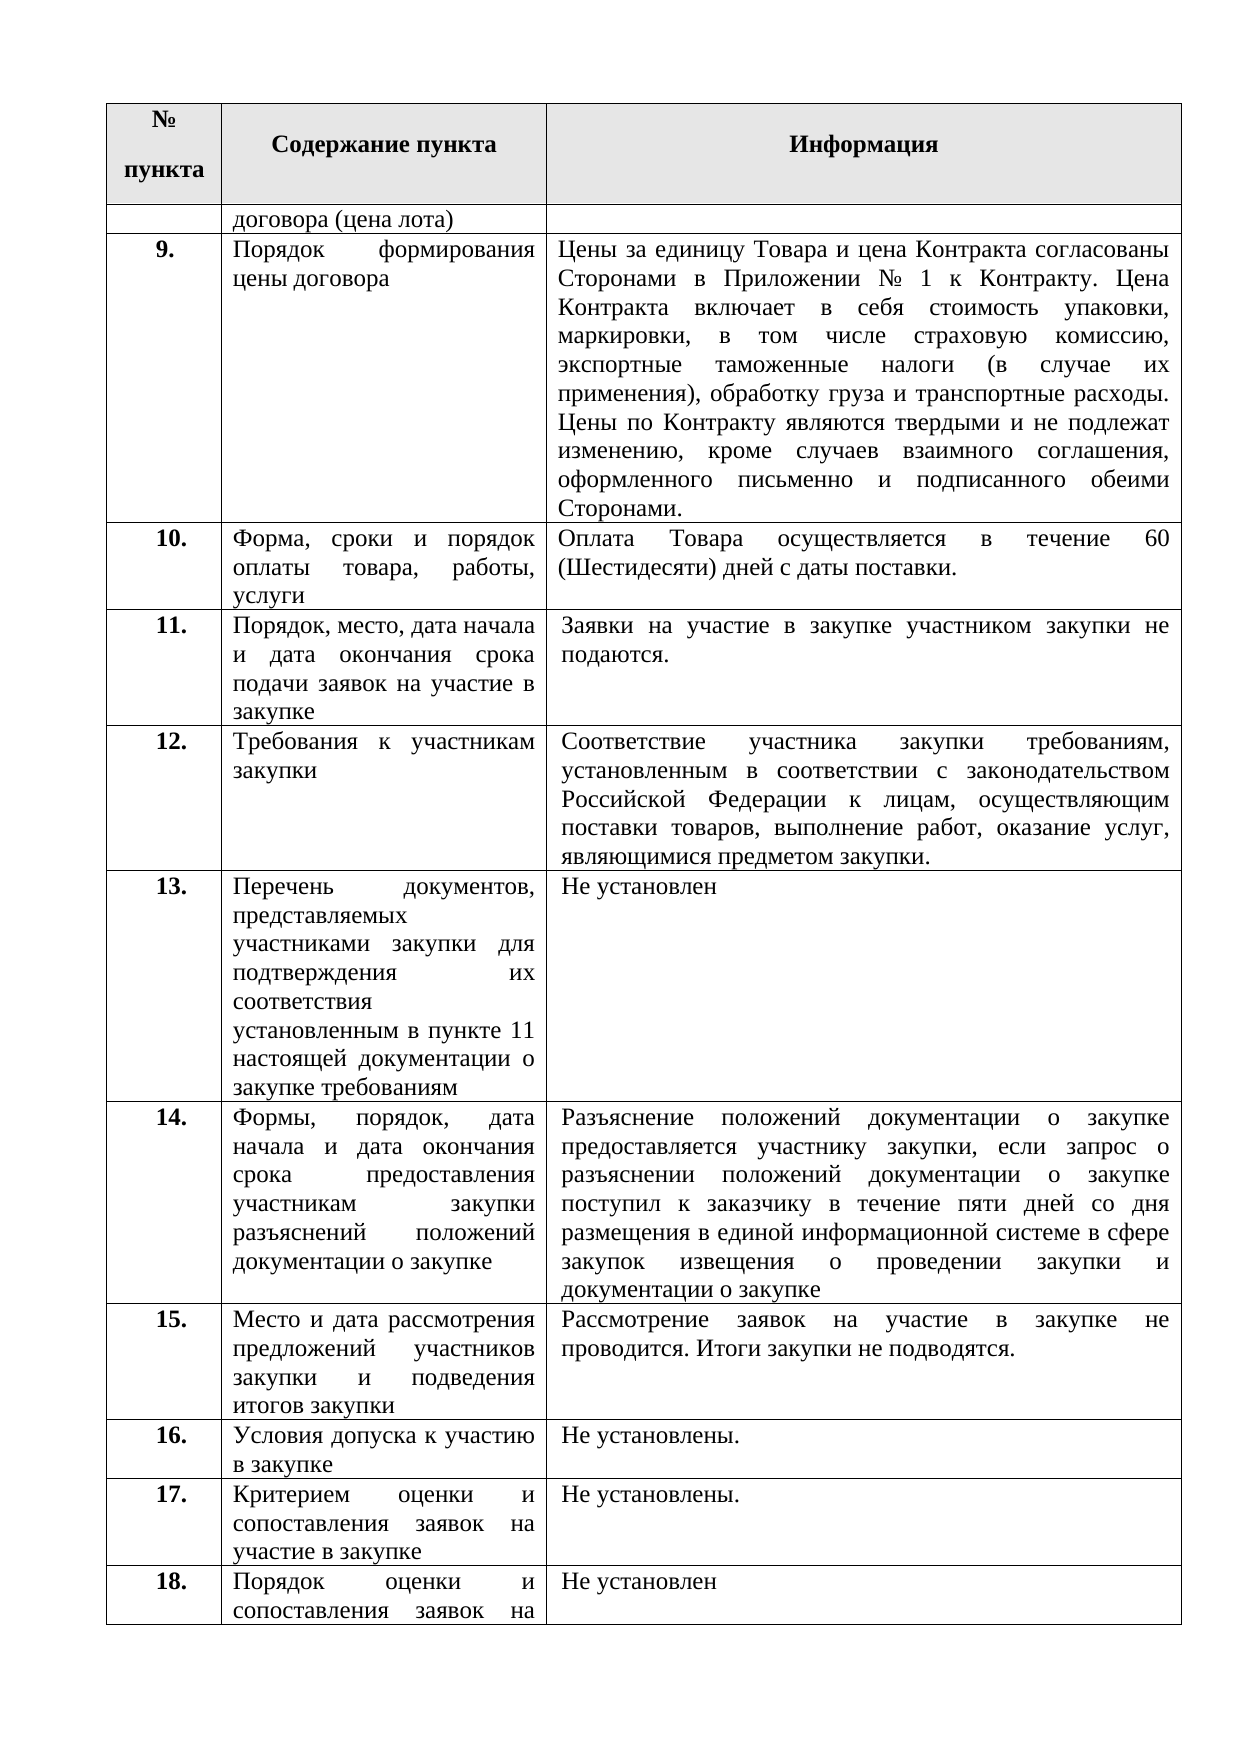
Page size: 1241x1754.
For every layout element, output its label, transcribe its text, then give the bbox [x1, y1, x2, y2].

table_cell Порядок формирования цены договора [222, 234, 546, 522]
table_header № пункта [107, 104, 221, 203]
table_cell [107, 205, 221, 233]
table_cell Заявки на участие в закупке участником закупки не подаются. [547, 610, 1181, 725]
table_cell [107, 523, 221, 609]
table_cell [222, 205, 546, 233]
table_cell Оплата Товара осуществляется в течение 60 (Шестидесяти) дней с даты поставки. [547, 523, 1181, 609]
table_cell Соответствие участника закупки требованиям, установленным в соответствии с законодательством Российской Федерации к лицам, осуществляющим поставки товаров, выполнение работ, оказание услуг, являющимися предметом закупки. [547, 726, 1181, 870]
table_cell [107, 1566, 221, 1624]
table_cell Формы, порядок, дата начала и дата окончания срока предоставления участникам закупки разъяснений положений документации о закупке [222, 1102, 546, 1303]
table_cell [107, 726, 221, 870]
table_cell [107, 1479, 221, 1565]
table_cell Критерием оценки и сопоставления заявок на участие в закупке [222, 1479, 546, 1565]
table_cell Место и дата рассмотрения предложений участников закупки и подведения итогов закупки [222, 1304, 546, 1419]
table_cell Цены за единицу Товара и цена Контракта согласованы Сторонами в Приложении № 1 к Контракту. Цена Контракта включает в себя стоимость упаковки, маркировки, в том числе страховую комиссию, экспортные таможенные налоги (в случае их применения), обработку груза и транспортные расходы. Цены по Контракту являются твердыми и не подлежат изменению, кроме случаев взаимного соглашения, оформленного письменно и подписанного обеими Сторонами. [547, 234, 1181, 522]
table_cell Не установлен [547, 1566, 1181, 1624]
table_cell Рассмотрение заявок на участие в закупке не проводится. Итоги закупки не подводятся. [547, 1304, 1181, 1419]
table_cell Требования к участникам закупки [222, 726, 546, 870]
table_cell Условия допуска к участию в закупке [222, 1420, 546, 1478]
table_cell [107, 610, 221, 725]
table_cell Порядок, место, дата начала и дата окончания срока подачи заявок на участие в закупке [222, 610, 546, 725]
table_cell Разъяснение положений документации о закупке предоставляется участнику закупки, если запрос о разъяснении положений документации о закупке поступил к заказчику в течение пяти дней со дня размещения в единой информационной системе в сфере закупок извещения о проведении закупки и документации о закупке [547, 1102, 1181, 1303]
table_cell Не установлены. [547, 1479, 1181, 1565]
table_header Содержание пункта [222, 104, 546, 203]
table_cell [222, 1566, 546, 1624]
table_cell Перечень документов, представляемых участниками закупки для подтверждения их соответствия установленным в пункте 11 настоящей документации о закупке требованиям [222, 871, 546, 1101]
table_cell [107, 1420, 221, 1478]
table_cell [107, 871, 221, 1101]
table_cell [547, 205, 1181, 233]
table_cell [107, 1102, 221, 1303]
table_cell [107, 1304, 221, 1419]
table_header Информация [547, 104, 1181, 203]
table_cell [107, 234, 221, 522]
table_cell Форма, сроки и порядок оплаты товара, работы, услуги [222, 523, 546, 609]
table_cell Не установлен [547, 871, 1181, 1101]
table_cell Не установлены. [547, 1420, 1181, 1478]
